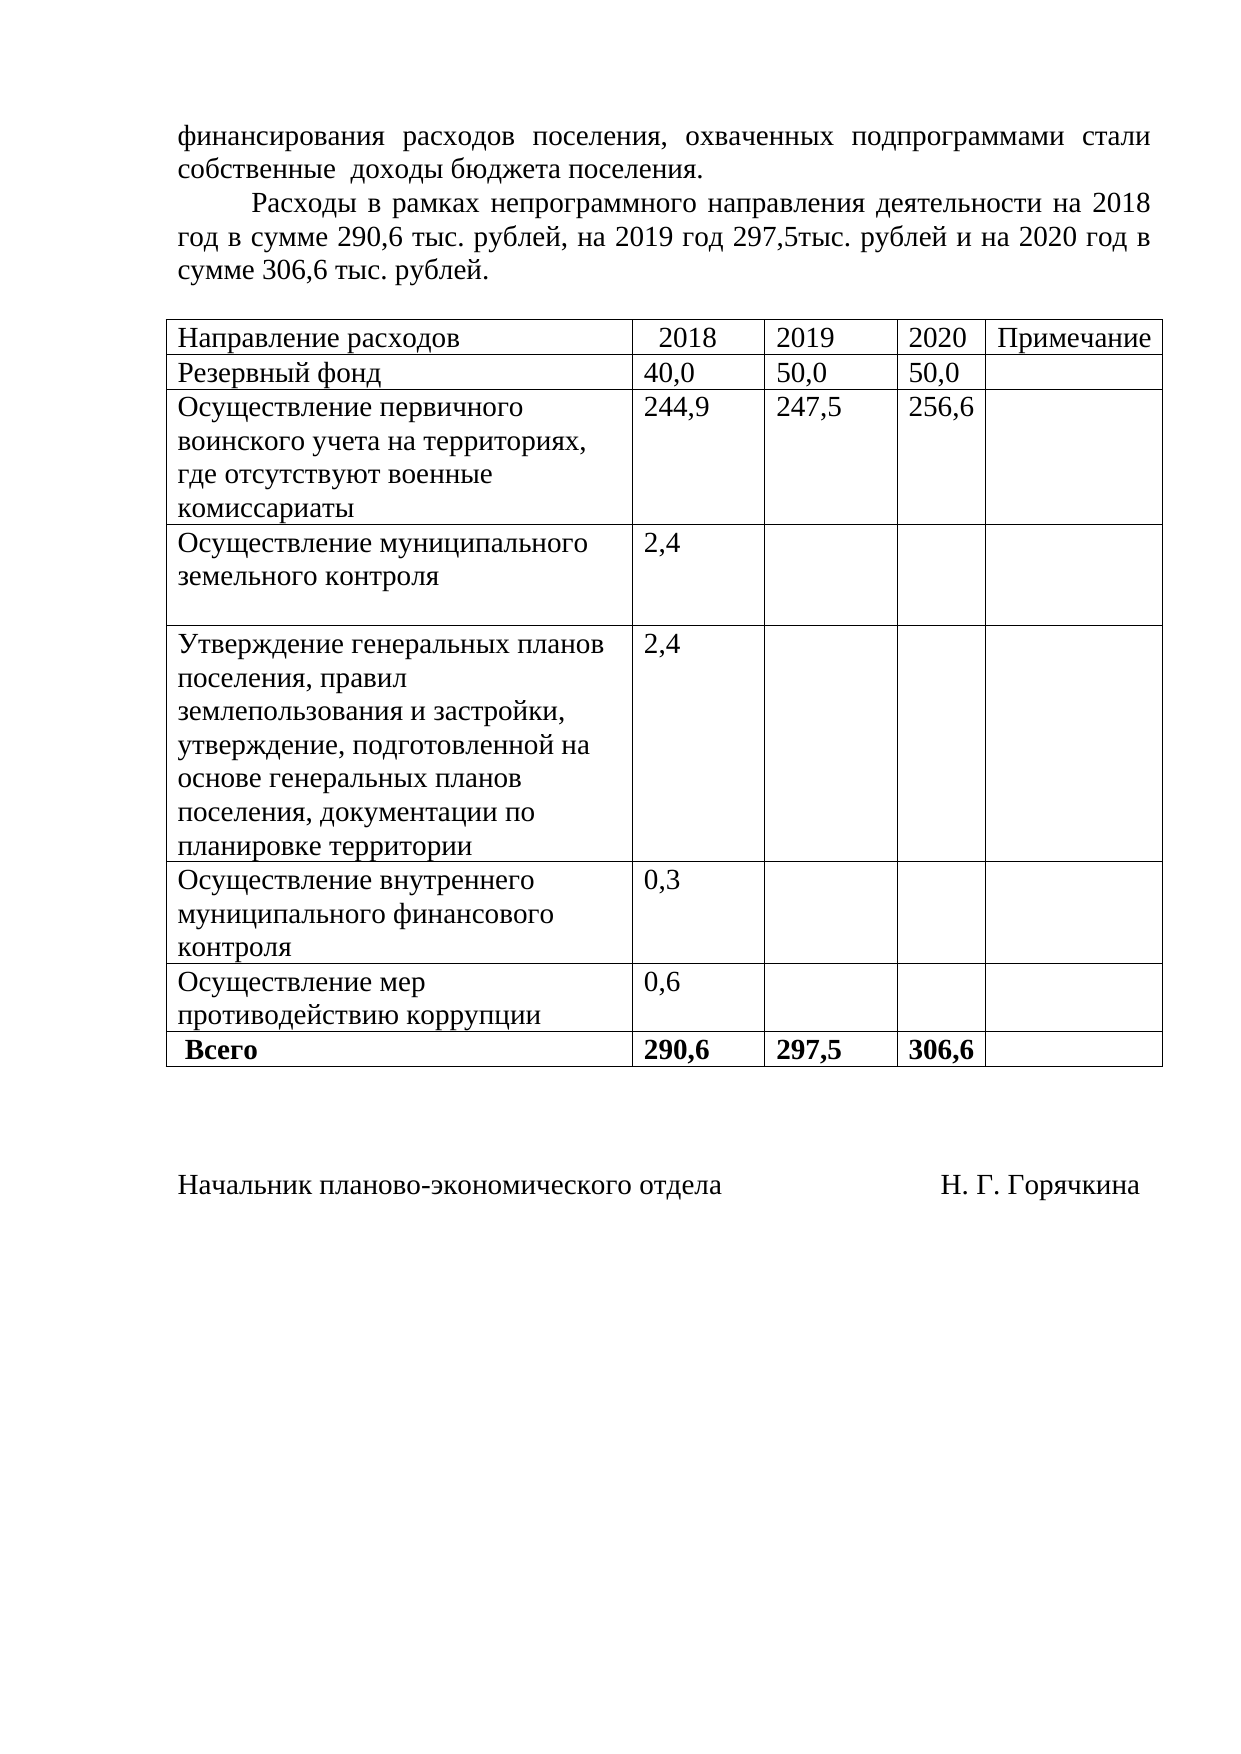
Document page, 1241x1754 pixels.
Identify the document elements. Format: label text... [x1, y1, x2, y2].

table_cell 2,4 [633, 626, 764, 861]
table_header 2019 [765, 320, 897, 354]
table_cell [898, 626, 985, 861]
table_cell Осуществление мер противодействию коррупции [167, 964, 632, 1031]
table_cell 290,6 [633, 1032, 764, 1066]
table_cell [986, 1032, 1162, 1066]
table_cell [898, 525, 985, 625]
table_cell 2,4 [633, 525, 764, 625]
table_cell 50,0 [898, 355, 985, 388]
table_cell 256,6 [898, 390, 985, 524]
table_header 2020 [898, 320, 985, 354]
table_cell 306,6 [898, 1032, 985, 1066]
table_cell [986, 626, 1162, 861]
text Начальник планово-экономического отдела Н. Г. Горячкина [177, 1167, 1152, 1201]
table_cell 244,9 [633, 390, 764, 524]
table_cell Всего [167, 1032, 632, 1066]
text Расходы в рамках непрограммного направления деятельности на 2018 год в сумме 290,6 тыс. рублей, на 2019 год 297,5тыс. рублей и на 2020 год в сумме 306,6 тыс. рублей. [177, 185, 1152, 286]
table_cell Осуществление внутреннего муниципального финансового контроля [167, 862, 632, 963]
table_cell 247,5 [765, 390, 897, 524]
table_cell [765, 525, 897, 625]
table_cell [898, 964, 985, 1031]
table_cell 0,6 [633, 964, 764, 1031]
table_cell 40,0 [633, 355, 764, 388]
table_cell [765, 862, 897, 963]
table_cell 0,3 [633, 862, 764, 963]
table_cell Резервный фонд [167, 355, 632, 388]
table_cell [986, 862, 1162, 963]
table_cell [986, 525, 1162, 625]
table_cell [765, 626, 897, 861]
table_cell 297,5 [765, 1032, 897, 1066]
table_cell [898, 862, 985, 963]
table_cell Утверждение генеральных планов поселения, правил землепользования и застройки, утверждение, подготовленной на основе генеральных планов поселения, документации по планировке территории [167, 626, 632, 861]
table_cell [986, 390, 1162, 524]
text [177, 118, 1152, 185]
table_cell Осуществление муниципального земельного контроля [167, 525, 632, 625]
table_cell [986, 964, 1162, 1031]
table_header Направление расходов [167, 320, 632, 354]
table_header 2018 [633, 320, 764, 354]
table_cell [765, 964, 897, 1031]
table_cell Осуществление первичного воинского учета на территориях, где отсутствуют военные комиссариаты [167, 390, 632, 524]
table_cell 50,0 [765, 355, 897, 388]
table_header Примечание [986, 320, 1162, 354]
table_cell [986, 355, 1162, 388]
